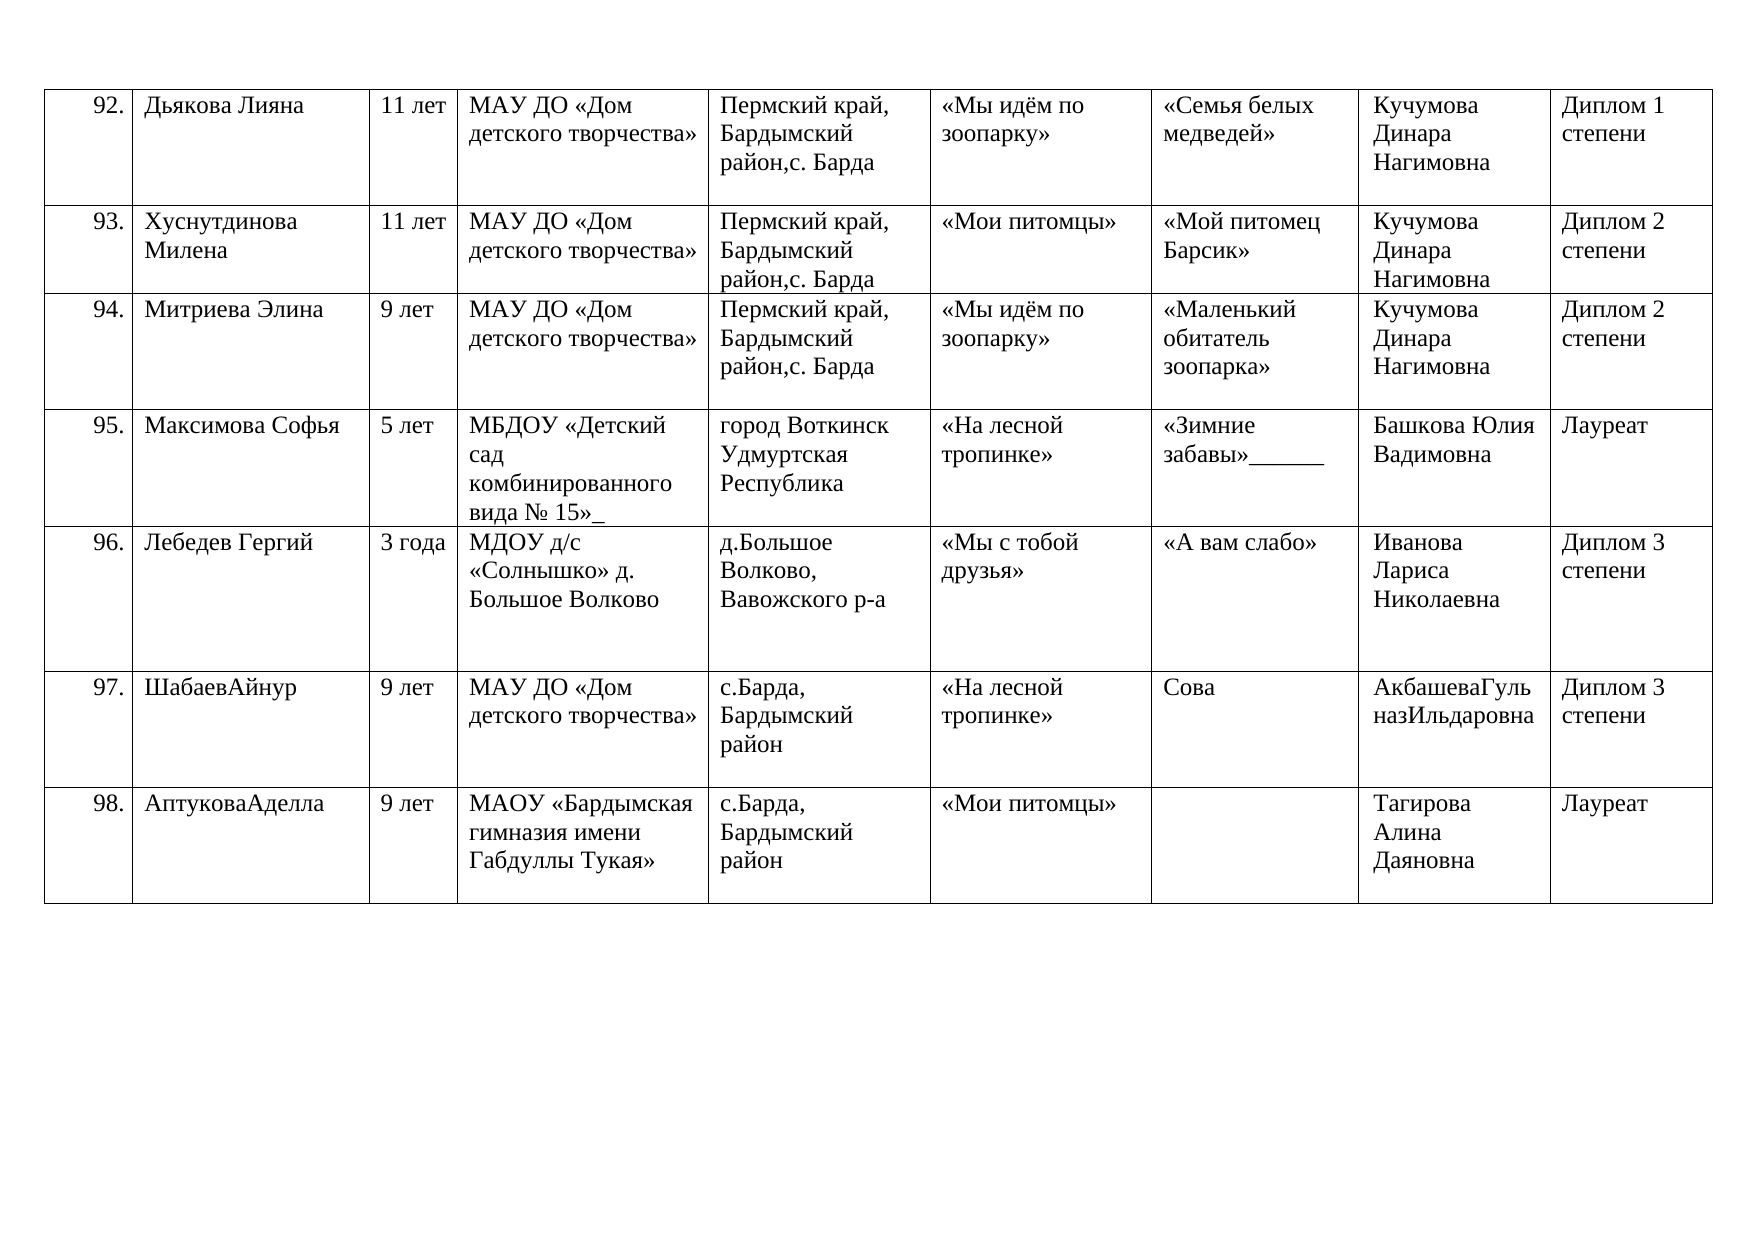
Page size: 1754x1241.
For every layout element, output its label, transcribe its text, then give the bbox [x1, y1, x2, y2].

table_cell «Мой питомец Барсик» [1152, 206, 1358, 293]
table_cell Максимова Софья [133, 410, 369, 526]
table_cell МБДОУ «Детский сад комбинированного вида № 15»_ [458, 410, 708, 526]
table_cell Лебедев Гергий [133, 527, 369, 671]
table_cell МАУ ДО «Дом детского творчества» [458, 90, 708, 205]
table_cell с.Барда, Бардымский район [709, 672, 930, 787]
table_cell Диплом 2 степени [1551, 206, 1712, 293]
table_cell город Воткинск Удмуртская Республика [709, 410, 930, 526]
table_cell Пермский край, Бардымский район,с. Барда [709, 294, 930, 409]
table_cell МАОУ «Бардымская гимназия имени Габдуллы Тукая» [458, 788, 708, 903]
table_cell Пермский край, Бардымский район,с. Барда [709, 90, 930, 205]
table_cell «Маленький обитатель зоопарка» [1152, 294, 1358, 409]
table_cell Хуснутдинова Милена [133, 206, 369, 293]
table_cell [45, 294, 132, 409]
table_cell Сова [1152, 672, 1358, 787]
table_cell 3 года [370, 527, 457, 671]
table_cell МАУ ДО «Дом детского творчества» [458, 672, 708, 787]
table_cell 11 лет [370, 206, 457, 293]
table_cell МАУ ДО «Дом детского творчества» [458, 294, 708, 409]
table_cell «Мы идём по зоопарку» [931, 294, 1151, 409]
table_cell АптуковаАделла [133, 788, 369, 903]
table_cell Диплом 2 степени [1551, 294, 1712, 409]
table_cell Митриева Элина [133, 294, 369, 409]
table_cell 9 лет [370, 294, 457, 409]
table_cell Кучумова Динара Нагимовна [1359, 294, 1550, 409]
table_cell «Мы идём по зоопарку» [931, 90, 1151, 205]
table_cell Диплом 1 степени [1551, 90, 1712, 205]
table_cell Иванова Лариса Николаевна [1359, 527, 1550, 671]
table_cell Лауреат [1551, 410, 1712, 526]
table_cell Дьякова Лияна [133, 90, 369, 205]
table_cell 11 лет [370, 90, 457, 205]
table_cell 9 лет [370, 672, 457, 787]
table_cell «Зимние забавы»______ [1152, 410, 1358, 526]
table_cell МДОУ д/с «Солнышко» д. Большое Волково [458, 527, 708, 671]
table_cell «Мои питомцы» [931, 206, 1151, 293]
table_cell Лауреат [1551, 788, 1712, 903]
table_cell [45, 672, 132, 787]
table_cell «Мы с тобой друзья» [931, 527, 1151, 671]
table_cell [45, 410, 132, 526]
table_cell Башкова Юлия Вадимовна [1359, 410, 1550, 526]
table_cell Кучумова Динара Нагимовна [1359, 206, 1550, 293]
table_cell Диплом 3 степени [1551, 527, 1712, 671]
table_cell д.Большое Волково, Вавожского р-а [709, 527, 930, 671]
table_cell с.Барда, Бардымский район [709, 788, 930, 903]
table_cell Пермский край, Бардымский район,с. Барда [709, 206, 930, 293]
table_cell Диплом 3 степени [1551, 672, 1712, 787]
table_cell [45, 788, 132, 903]
table_cell Кучумова Динара Нагимовна [1359, 90, 1550, 205]
table_cell «Семья белых медведей» [1152, 90, 1358, 205]
table_cell «Мои питомцы» [931, 788, 1151, 903]
table_cell 5 лет [370, 410, 457, 526]
table_cell АкбашеваГульназИльдаровна [1359, 672, 1550, 787]
table_cell «А вам слабо» [1152, 527, 1358, 671]
table_cell [45, 90, 132, 205]
table_cell Тагирова Алина Даяновна [1359, 788, 1550, 903]
table_cell [45, 206, 132, 293]
table_cell МАУ ДО «Дом детского творчества» [458, 206, 708, 293]
table_cell ШабаевАйнур [133, 672, 369, 787]
table_cell 9 лет [370, 788, 457, 903]
table_cell [1152, 788, 1358, 903]
table_cell «На лесной тропинке» [931, 672, 1151, 787]
table_cell «На лесной тропинке» [931, 410, 1151, 526]
table_cell [45, 527, 132, 671]
